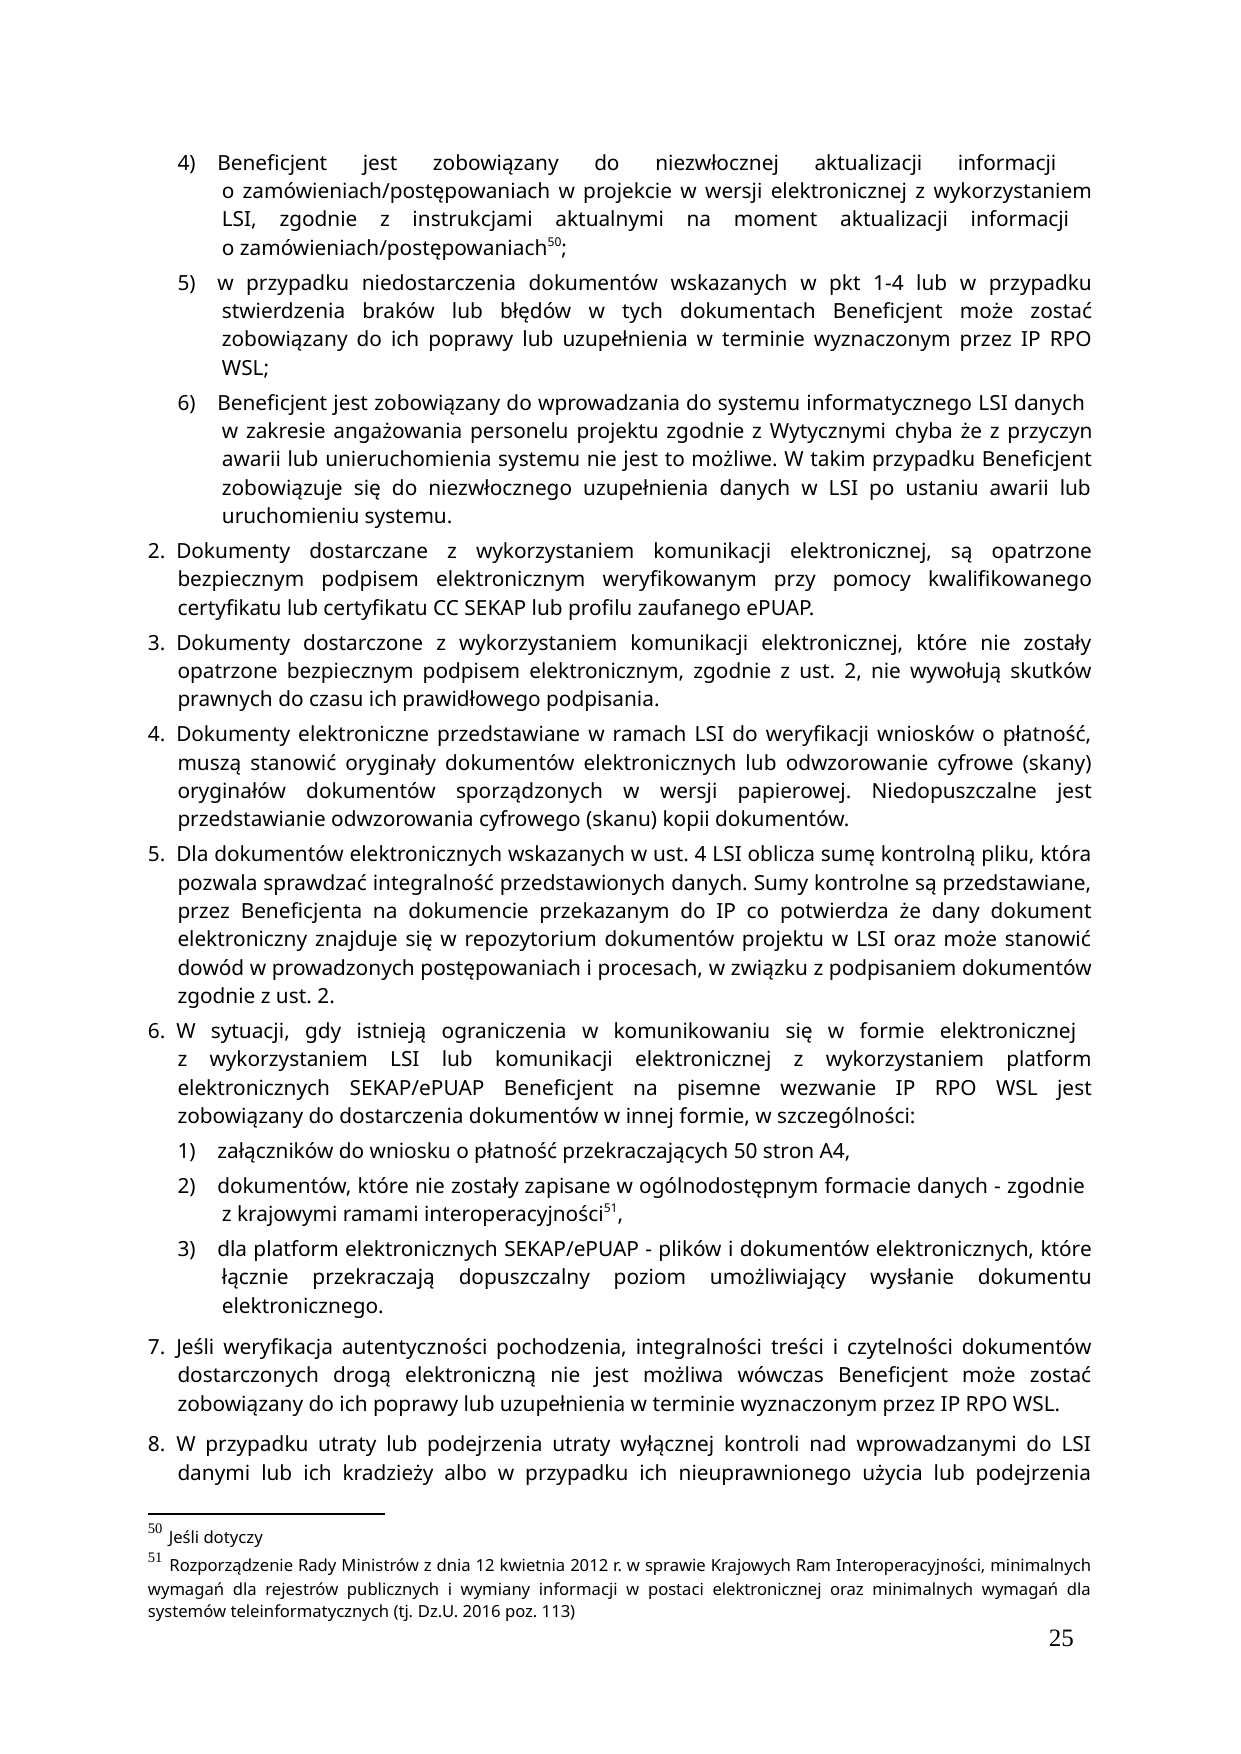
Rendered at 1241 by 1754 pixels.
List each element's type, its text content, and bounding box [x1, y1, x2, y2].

text 4) Beneficjent jest zobowiązany do niezwłocznej aktualizacji informacji o zamówieniach/postępowaniach w projekcie w wersji elektronicznej z wykorzystaniem LSI, zgodnie z instrukcjami aktualnymi na moment aktualizacji informacji o zamówieniach/postępowaniach; [177, 148, 1092, 261]
text 6) Beneficjent jest zobowiązany do wprowadzania do systemu informatycznego LSI danych w zakresie angażowania personelu projektu zgodnie z Wytycznymi chyba że z przyczyn awarii lub unieruchomienia systemu nie jest to możliwe. W takim przypadku Beneficjent zobowiązuje się do niezwłocznego uzupełnienia danych w LSI po ustaniu awarii lub uruchomieniu systemu. [177, 388, 1092, 530]
text 3) dla platform elektronicznych SEKAP/ePUAP - plików i dokumentów elektronicznych, które łącznie przekraczają dopuszczalny poziom umożliwiający wysłanie dokumentu elektronicznego. [177, 1234, 1092, 1319]
text 1) załączników do wniosku o płatność przekraczających 50 stron A4, [177, 1136, 1092, 1164]
text 2. Dokumenty dostarczane z wykorzystaniem komunikacji elektronicznej, są opatrzone bezpiecznym podpisem elektronicznym weryfikowanym przy pomocy kwalifikowanego certyfikatu lub certyfikatu CC SEKAP lub profilu zaufanego ePUAP. [148, 536, 1092, 621]
text 6. W sytuacji, gdy istnieją ograniczenia w komunikowaniu się w formie elektronicznej z wykorzystaniem LSI lub komunikacji elektronicznej z wykorzystaniem platform elektronicznych SEKAP/ePUAP Beneficjent na pisemne wezwanie IP RPO WSL jest zobowiązany do dostarczenia dokumentów w innej formie, w szczególności: [148, 1016, 1092, 1130]
text 4. Dokumenty elektroniczne przedstawiane w ramach LSI do weryfikacji wniosków o płatność, muszą stanowić oryginały dokumentów elektronicznych lub odwzorowanie cyfrowe (skany) oryginałów dokumentów sporządzonych w wersji papierowej. Niedopuszczalne jest przedstawianie odwzorowania cyfrowego (skanu) kopii dokumentów. [148, 719, 1092, 833]
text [148, 1429, 1092, 1486]
text 5) w przypadku niedostarczenia dokumentów wskazanych w pkt 1-4 lub w przypadku stwierdzenia braków lub błędów w tych dokumentach Beneficjent może zostać zobowiązany do ich poprawy lub uzupełnienia w terminie wyznaczonym przez IP RPO WSL; [177, 268, 1092, 381]
text 7. Jeśli weryfikacja autentyczności pochodzenia, integralności treści i czytelności dokumentów dostarczonych drogą elektroniczną nie jest możliwa wówczas Beneficjent może zostać zobowiązany do ich poprawy lub uzupełnienia w terminie wyznaczonym przez IP RPO WSL. [148, 1332, 1092, 1417]
text 3. Dokumenty dostarczone z wykorzystaniem komunikacji elektronicznej, które nie zostały opatrzone bezpiecznym podpisem elektronicznym, zgodnie z ust. 2, nie wywołują skutków prawnych do czasu ich prawidłowego podpisania. [148, 628, 1092, 713]
text 5. Dla dokumentów elektronicznych wskazanych w ust. 4 LSI oblicza sumę kontrolną pliku, która pozwala sprawdzać integralność przedstawionych danych. Sumy kontrolne są przedstawiane, przez Beneficjenta na dokumencie przekazanym do IP co potwierdza że dany dokument elektroniczny znajduje się w repozytorium dokumentów projektu w LSI oraz może stanowić dowód w prowadzonych postępowaniach i procesach, w związku z podpisaniem dokumentów zgodnie z ust. 2. [148, 839, 1092, 1010]
text 2) dokumentów, które nie zostały zapisane w ogólnodostępnym formacie danych - zgodnie z krajowymi ramami interoperacyjności, [177, 1171, 1092, 1228]
